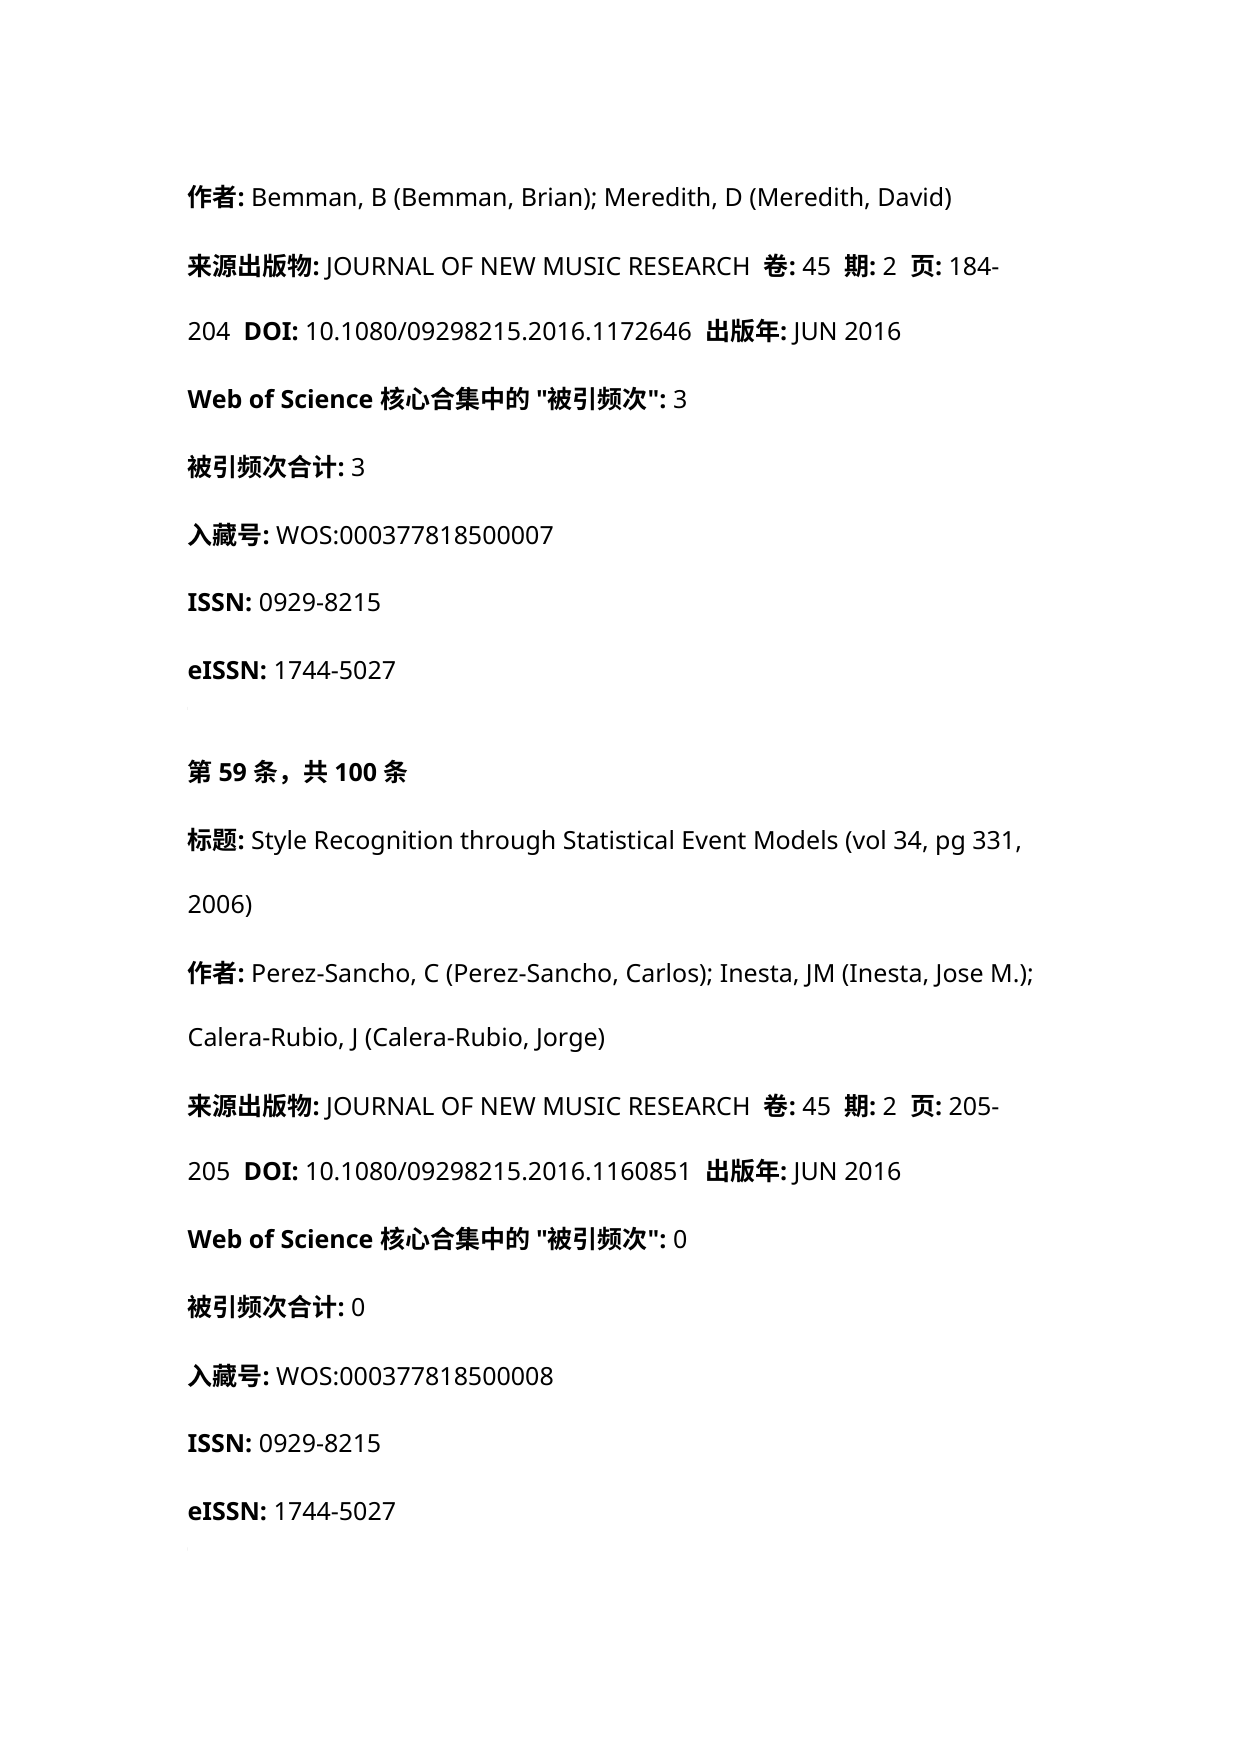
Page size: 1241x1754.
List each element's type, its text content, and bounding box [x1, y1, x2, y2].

table_cell 入藏号: WOS:000377818500008 [186, 1340, 1061, 1408]
table_cell 来源出版物: JOURNAL OF NEW MUSIC RESEARCH 卷: 45 期: 2 页: 184-204 DOI: 10.1080/09298215.2016.1172646 出版年: JUN 2016 [186, 230, 1061, 363]
table_cell Web of Science 核心合集中的 "被引频次": 3 [186, 363, 1061, 431]
table_cell 作者: Perez-Sancho, C (Perez-Sancho, Carlos); Inesta, JM (Inesta, Jose M.); Calera-Rubio, J (Calera-Rubio, Jorge) [186, 938, 1061, 1071]
table_header 第 59 条，共 100 条 [186, 736, 1061, 804]
table_cell 被引频次合计: 0 [186, 1272, 1061, 1340]
table_cell Web of Science 核心合集中的 "被引频次": 0 [186, 1204, 1061, 1272]
table_cell 来源出版物: JOURNAL OF NEW MUSIC RESEARCH 卷: 45 期: 2 页: 205-205 DOI: 10.1080/09298215.2016.1160851 出版年: JUN 2016 [186, 1071, 1061, 1204]
table_cell 被引频次合计: 3 [186, 431, 1061, 499]
table_cell eISSN: 1744-5027 [186, 1476, 1061, 1544]
table_cell 入藏号: WOS:000377818500007 [186, 500, 1061, 568]
table_cell eISSN: 1744-5027 [186, 636, 1061, 704]
table_cell ISSN: 0929-8215 [186, 1408, 1061, 1476]
table_cell ISSN: 0929-8215 [186, 568, 1061, 636]
table_cell 标题: Style Recognition through Statistical Event Models (vol 34, pg 331, 2006) [186, 805, 1061, 938]
table_cell 作者: Bemman, B (Bemman, Brian); Meredith, D (Meredith, David) [186, 162, 1061, 230]
